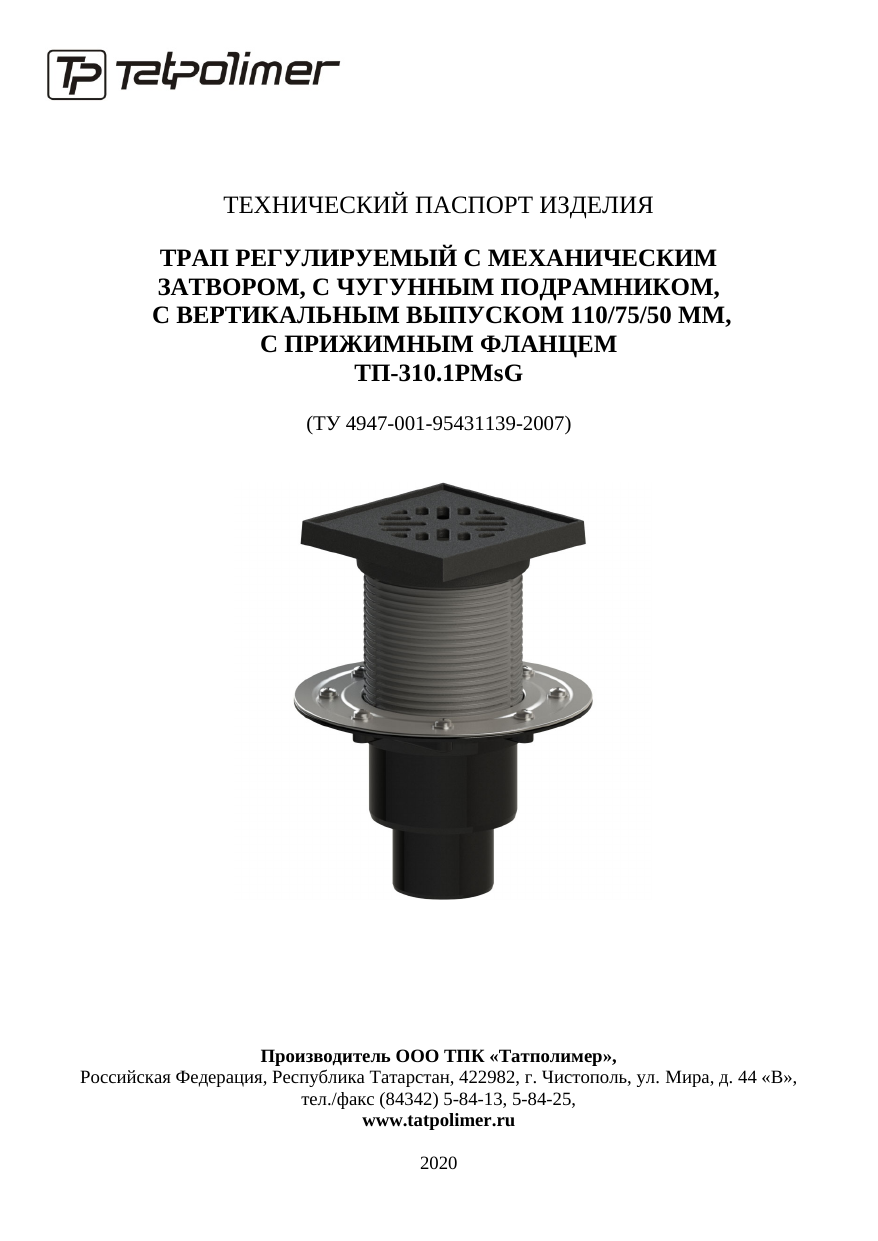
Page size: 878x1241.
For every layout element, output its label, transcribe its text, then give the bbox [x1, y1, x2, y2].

text ТП-310.1РМsG [44, 358, 833, 387]
text Российская Федерация, Республика Татарстан, . Чистополь, ул. Мира, д. 44 «В», тел./факс (84342) 5-84-13, 5-84-25, [44, 1066, 833, 1109]
text С ВЕРТИКАЛЬНЫМ ВЫПУСКОМ 110/75/50 ММ, [44, 300, 833, 329]
text ЗАТВОРОМ, С ЧУГУННЫМ ПОДРАМНИКОМ, [44, 272, 833, 300]
text С ПРИЖИМНЫМ ФЛАНЦЕМ [44, 329, 833, 358]
picture [44, 44, 345, 104]
text ТРАП РЕГУЛИРУЕМЫЙ С МЕХАНИЧЕСКИМ [44, 243, 833, 272]
text Производитель ООО ТПК «Татполимер», [44, 1044, 833, 1066]
text (ТУ 4947-001-95431139-2007) [44, 411, 833, 435]
text 2020 [44, 1152, 833, 1174]
text www.tatpolimer.ru [44, 1109, 833, 1131]
text ТЕХНИЧЕСКИЙ ПАСПОРТ ИЗДЕЛИЯ [44, 190, 833, 219]
picture [234, 482, 652, 900]
